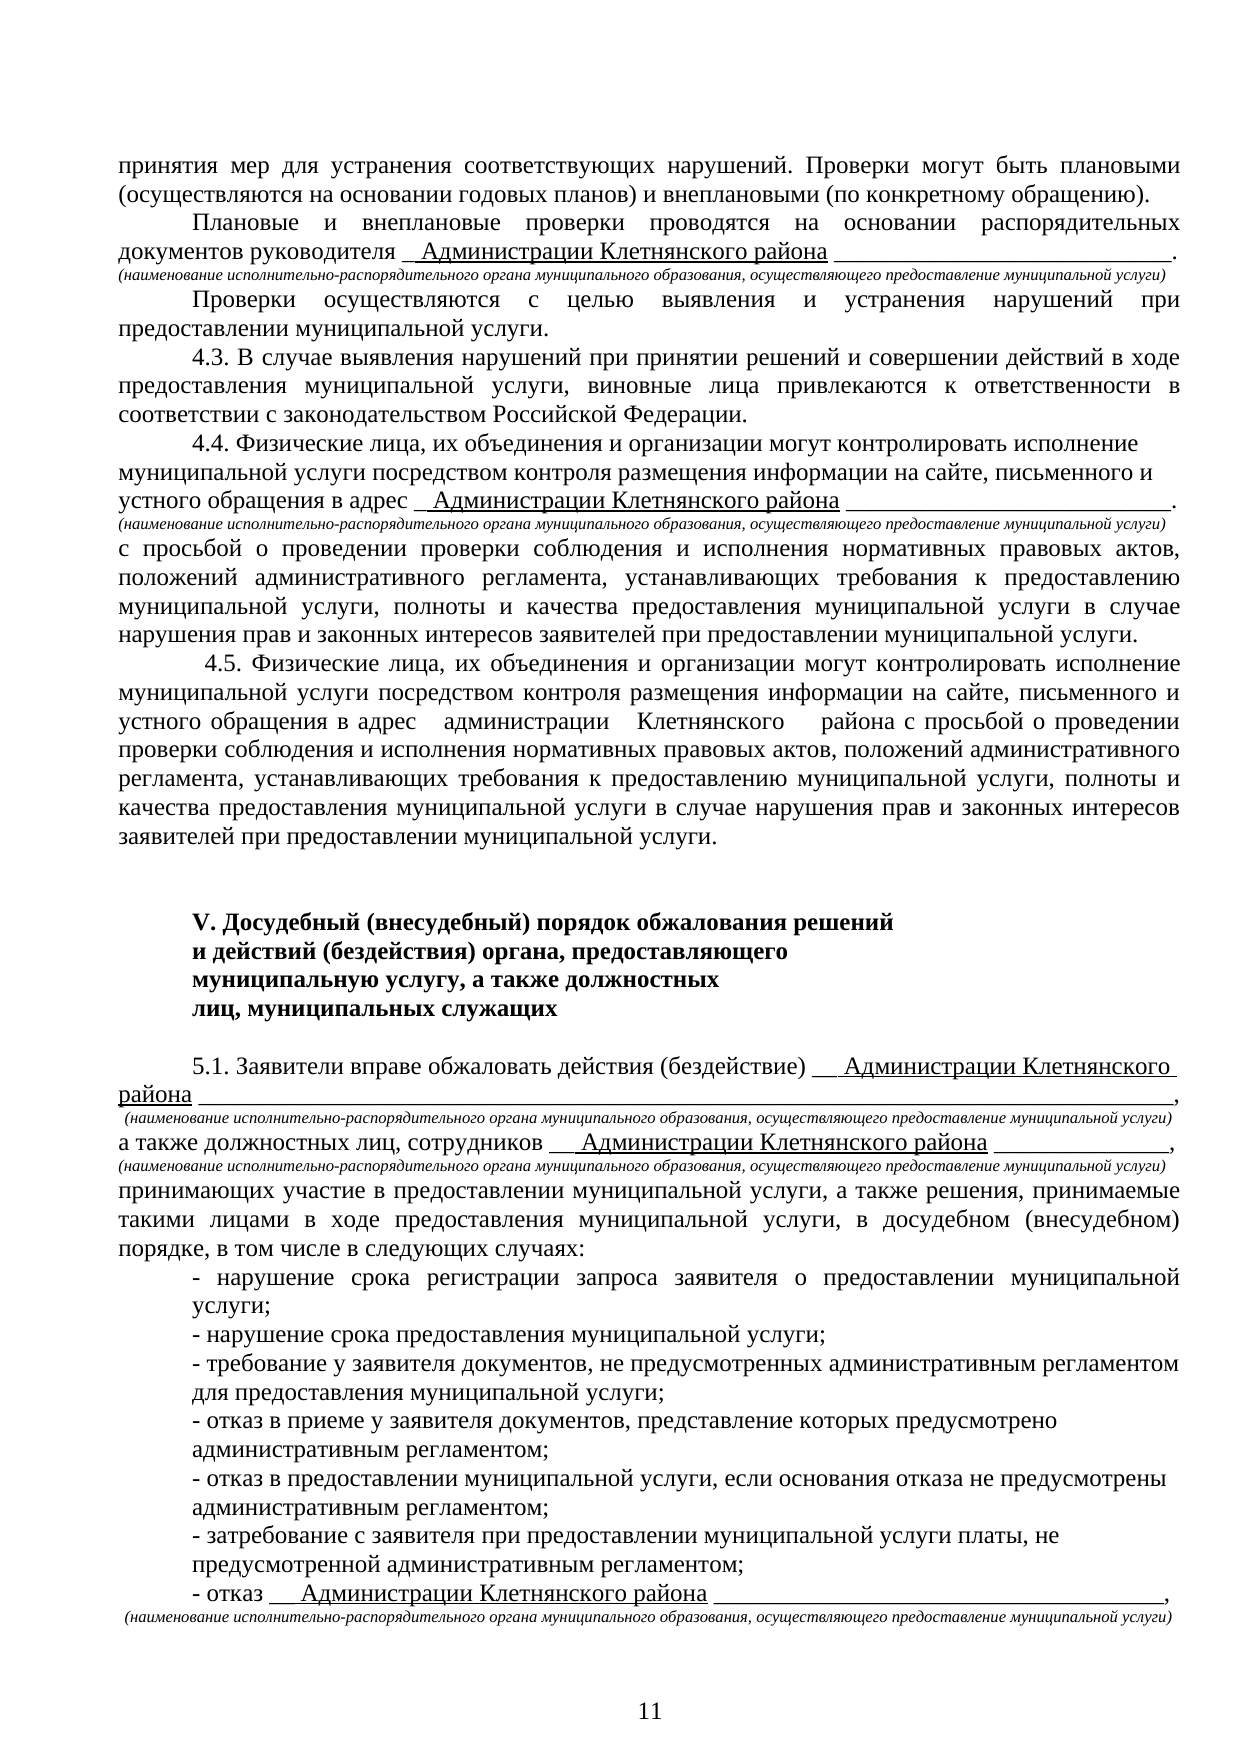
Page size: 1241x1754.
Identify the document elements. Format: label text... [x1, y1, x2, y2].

text - отказ в предоставлении муниципальной услуги, если основания отказа не предусмотрены административным регламентом; [192, 1463, 1181, 1520]
text (наименование исполнительно-распорядительного органа муниципального образования, осуществляющего предоставление муниципальной услуги) [118, 265, 1181, 284]
text - требование у заявителя документов, не предусмотренных административным регламентом для предоставления муниципальной услуги; [192, 1348, 1181, 1405]
text 4.3. В случае выявления нарушений при принятии решений и совершении действий в ходе предоставления муниципальной услуги, виновные лица привлекаются к ответственности в соответствии с законодательством Российской Федерации. [118, 342, 1181, 428]
text принимающих участие в предоставлении муниципальной услуги, а также решения, принимаемые такими лицами в ходе предоставления муниципальной услуги, в досудебном (внесудебном) порядке, в том числе в следующих случаях: [118, 1175, 1181, 1262]
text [118, 1607, 1181, 1626]
text - нарушение срока предоставления муниципальной услуги; [118, 1319, 1181, 1348]
text 4.5. Физические лица, их объединения и организации могут контролировать исполнение муниципальной услуги посредством контроля размещения информации на сайте, письменного и устного обращения в адрес администрации Клетнянского района с просьбой о проведении проверки соблюдения и исполнения нормативных правовых актов, положений административного регламента, устанавливающих требования к предоставлению муниципальной услуги, полноты и качества предоставления муниципальной услуги в случае нарушения прав и законных интересов заявителей при предоставлении муниципальной услуги. [118, 648, 1181, 849]
text - отказ __ Администрации Клетнянского района ____________________________________, [118, 1578, 1181, 1607]
text V. Досудебный (внесудебный) порядок обжалования решений [118, 907, 1181, 936]
text - затребование с заявителя при предоставлении муниципальной услуги платы, не предусмотренной административным регламентом; [192, 1520, 1181, 1578]
text - отказ в приеме у заявителя документов, представление которых предусмотрено административным регламентом; [192, 1405, 1181, 1463]
text муниципальную услугу, а также должностных [118, 964, 1181, 993]
text Проверки осуществляются с целью выявления и устранения нарушений при предоставлении муниципальной услуги. [118, 284, 1181, 342]
text (наименование исполнительно-распорядительного органа муниципального образования, осуществляющего предоставление муниципальной услуги) [118, 1156, 1181, 1175]
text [118, 150, 1181, 207]
text - нарушение срока регистрации запроса заявителя о предоставлении муниципальной услуги; [192, 1262, 1181, 1319]
text а также должностных лиц, сотрудников __ Администрации Клетнянского района ______________, [118, 1127, 1181, 1156]
text (наименование исполнительно-распорядительного органа муниципального образования, осуществляющего предоставление муниципальной услуги) [118, 1108, 1181, 1127]
text и действий (бездействия) органа, предоставляющего [118, 936, 1181, 964]
text с просьбой о проведении проверки соблюдения и исполнения нормативных правовых актов, положений административного регламента, устанавливающих требования к предоставлению муниципальной услуги, полноты и качества предоставления муниципальной услуги в случае нарушения прав и законных интересов заявителей при предоставлении муниципальной услуги. [118, 533, 1181, 648]
text (наименование исполнительно-распорядительного органа муниципального образования, осуществляющего предоставление муниципальной услуги) [118, 514, 1181, 533]
text 4.4. Физические лица, их объединения и организации могут контролировать исполнение муниципальной услуги посредством контроля размещения информации на сайте, письменного и устного обращения в адрес _ Администрации Клетнянского района __________________________. [118, 428, 1181, 514]
text Плановые и внеплановые проверки проводятся на основании распорядительных документов руководителя _ Администрации Клетнянского района ___________________________. [118, 207, 1181, 265]
text лиц, муниципальных служащих [118, 993, 1181, 1022]
text 5.1. Заявители вправе обжаловать действия (бездействие) __ Администрации Клетнянского района ______________________________________________________________________________, [118, 1051, 1181, 1108]
